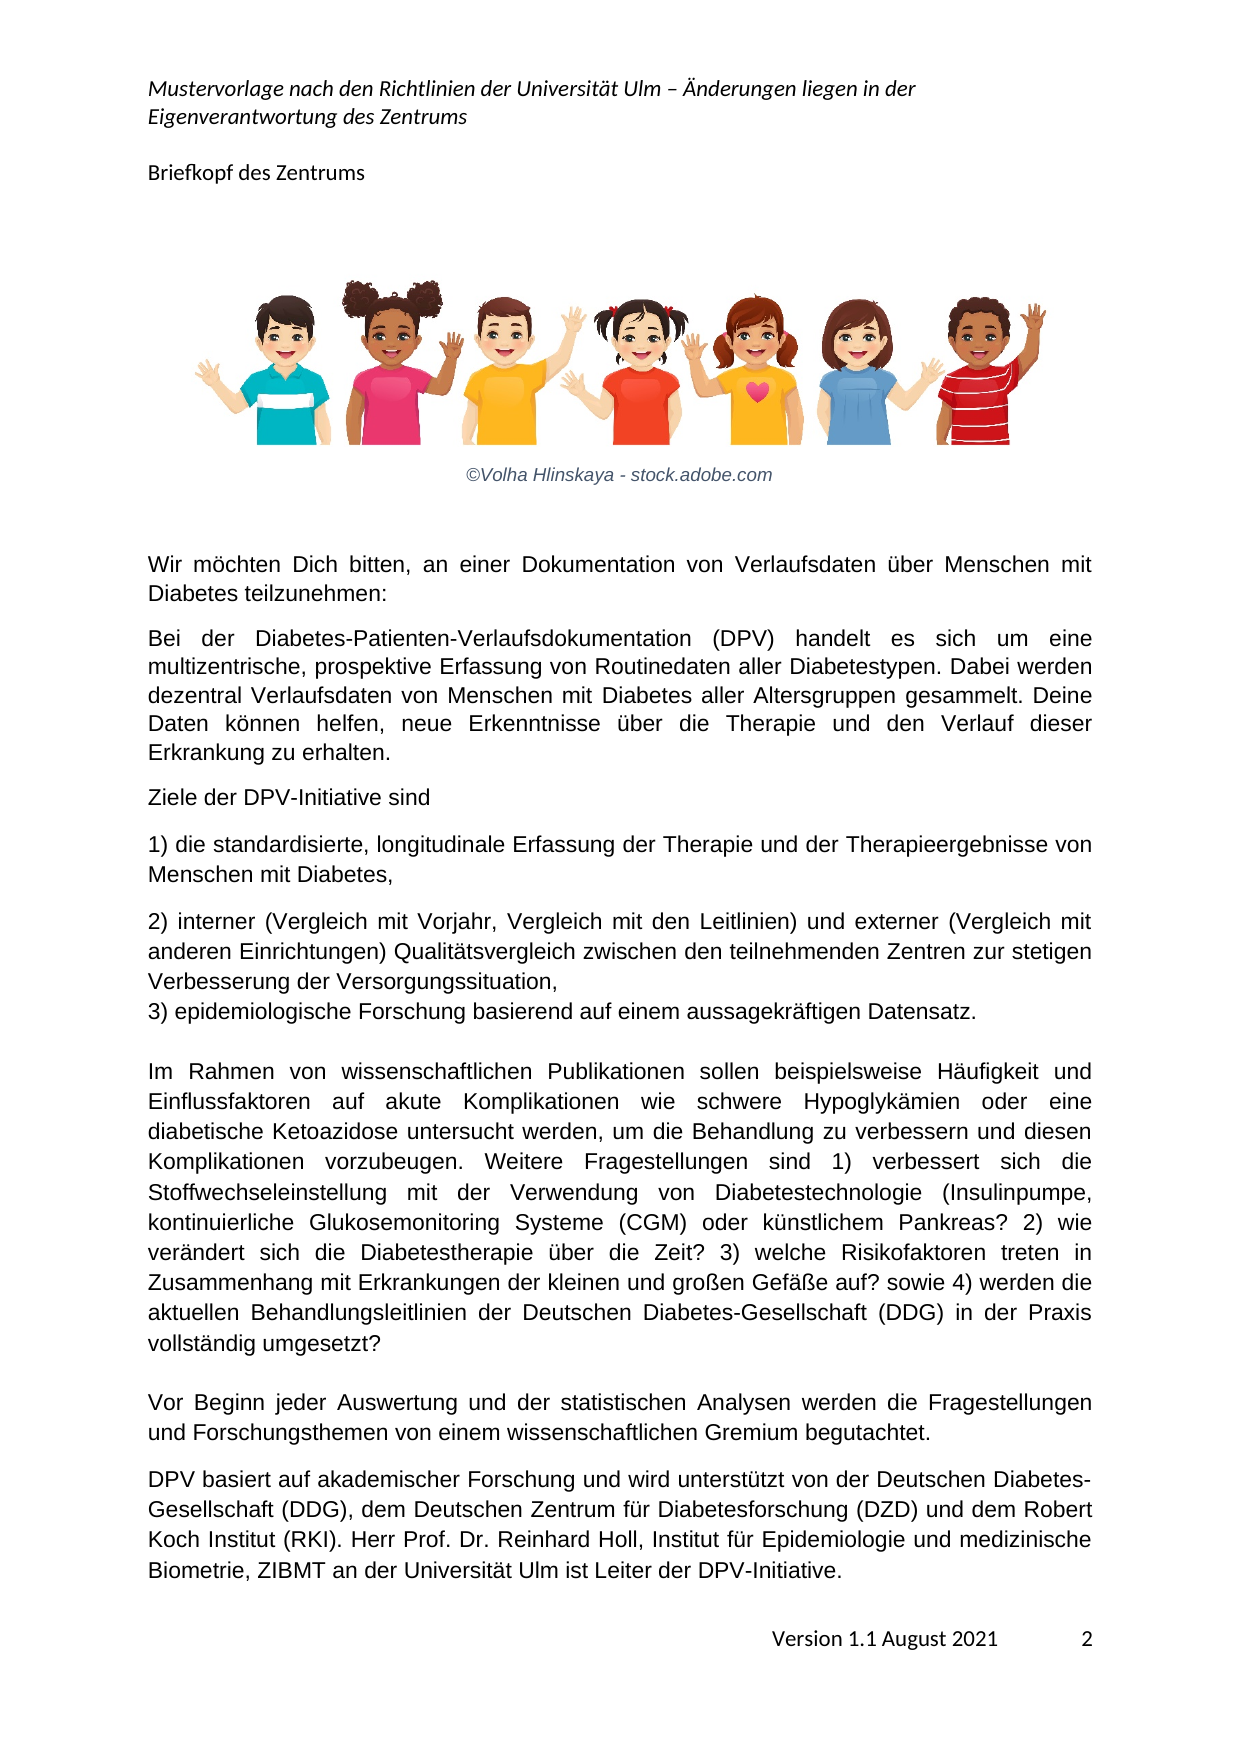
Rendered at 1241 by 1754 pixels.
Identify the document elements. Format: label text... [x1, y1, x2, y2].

text Im Rahmen von wissenschaftlichen Publikationen sollen beispielsweise Häufigkeit und Einflussfaktoren auf akute Komplikationen wie schwere Hypoglykämien oder eine diabetische Ketoazidose untersucht werden, um die Behandlung zu verbessern und diesen Komplikationen vorzubeugen. Weitere Fragestellungen sind 1) verbessert sich die Stoffwechseleinstellung mit der Verwendung von Diabetestechnologie (Insulinpumpe, kontinuierliche Glukosemonitoring Systeme (CGM) oder künstlichem Pankreas? 2) wie verändert sich die Diabetestherapie über die Zeit? 3) welche Risikofaktoren treten in Zusammenhang mit Erkrankungen der kleinen und großen Gefäße auf? sowie 4) werden die aktuellen Behandlungsleitlinien der Deutschen Diabetes-Gesellschaft (DDG) in der Praxis vollständig umgesetzt? [148, 1058, 1093, 1356]
text Bei der Diabetes-Patienten-Verlaufsdokumentation (DPV) handelt es sich um eine multizentrische, prospektive Erfassung von Routinedaten aller Diabetestypen. Dabei werden dezentral Verlaufsdaten von Menschen mit Diabetes aller Altersgruppen gesammelt. Deine Daten können helfen, neue Erkenntnisse über die Therapie und den Verlauf dieser Erkrankung zu erhalten. [148, 625, 1093, 765]
text Wir möchten Dich bitten, an einer Dokumentation von Verlaufsdaten über Menschen mit Diabetes teilzunehmen: [148, 551, 1093, 606]
text ©Volha Hlinskaya - stock.adobe.com [148, 464, 1093, 485]
text 2) interner (Vergleich mit Vorjahr, Vergleich mit den Leitlinien) und externer (Vergleich mit anderen Einrichtungen) Qualitätsvergleich zwischen den teilnehmenden Zentren zur stetigen Verbesserung der Versorgungssituation, 3) epidemiologische Forschung basierend auf einem aussagekräftigen Datensatz. [148, 908, 1093, 1024]
text Ziele der DPV-Initiative sind [148, 784, 1093, 810]
text 1) die standardisierte, longitudinale Erfassung der Therapie und der Therapieergebnisse von Menschen mit Diabetes, [148, 831, 1093, 887]
text DPV basiert auf akademischer Forschung und wird unterstützt von der Deutschen Diabetes-Gesellschaft (DDG), dem Deutschen Zentrum für Diabetesforschung (DZD) und dem Robert Koch Institut (RKI). Herr Prof. Dr. Reinhard Holl, Institut für Epidemiologie und medizinische Biometrie, ZIBMT an der Universität Ulm ist Leiter der DPV-Initiative. [148, 1466, 1093, 1583]
picture [147, 241, 1093, 447]
text Vor Beginn jeder Auswertung und der statistischen Analysen werden die Fragestellungen und Forschungsthemen von einem wissenschaftlichen Gremium begutachtet. [148, 1389, 1093, 1445]
